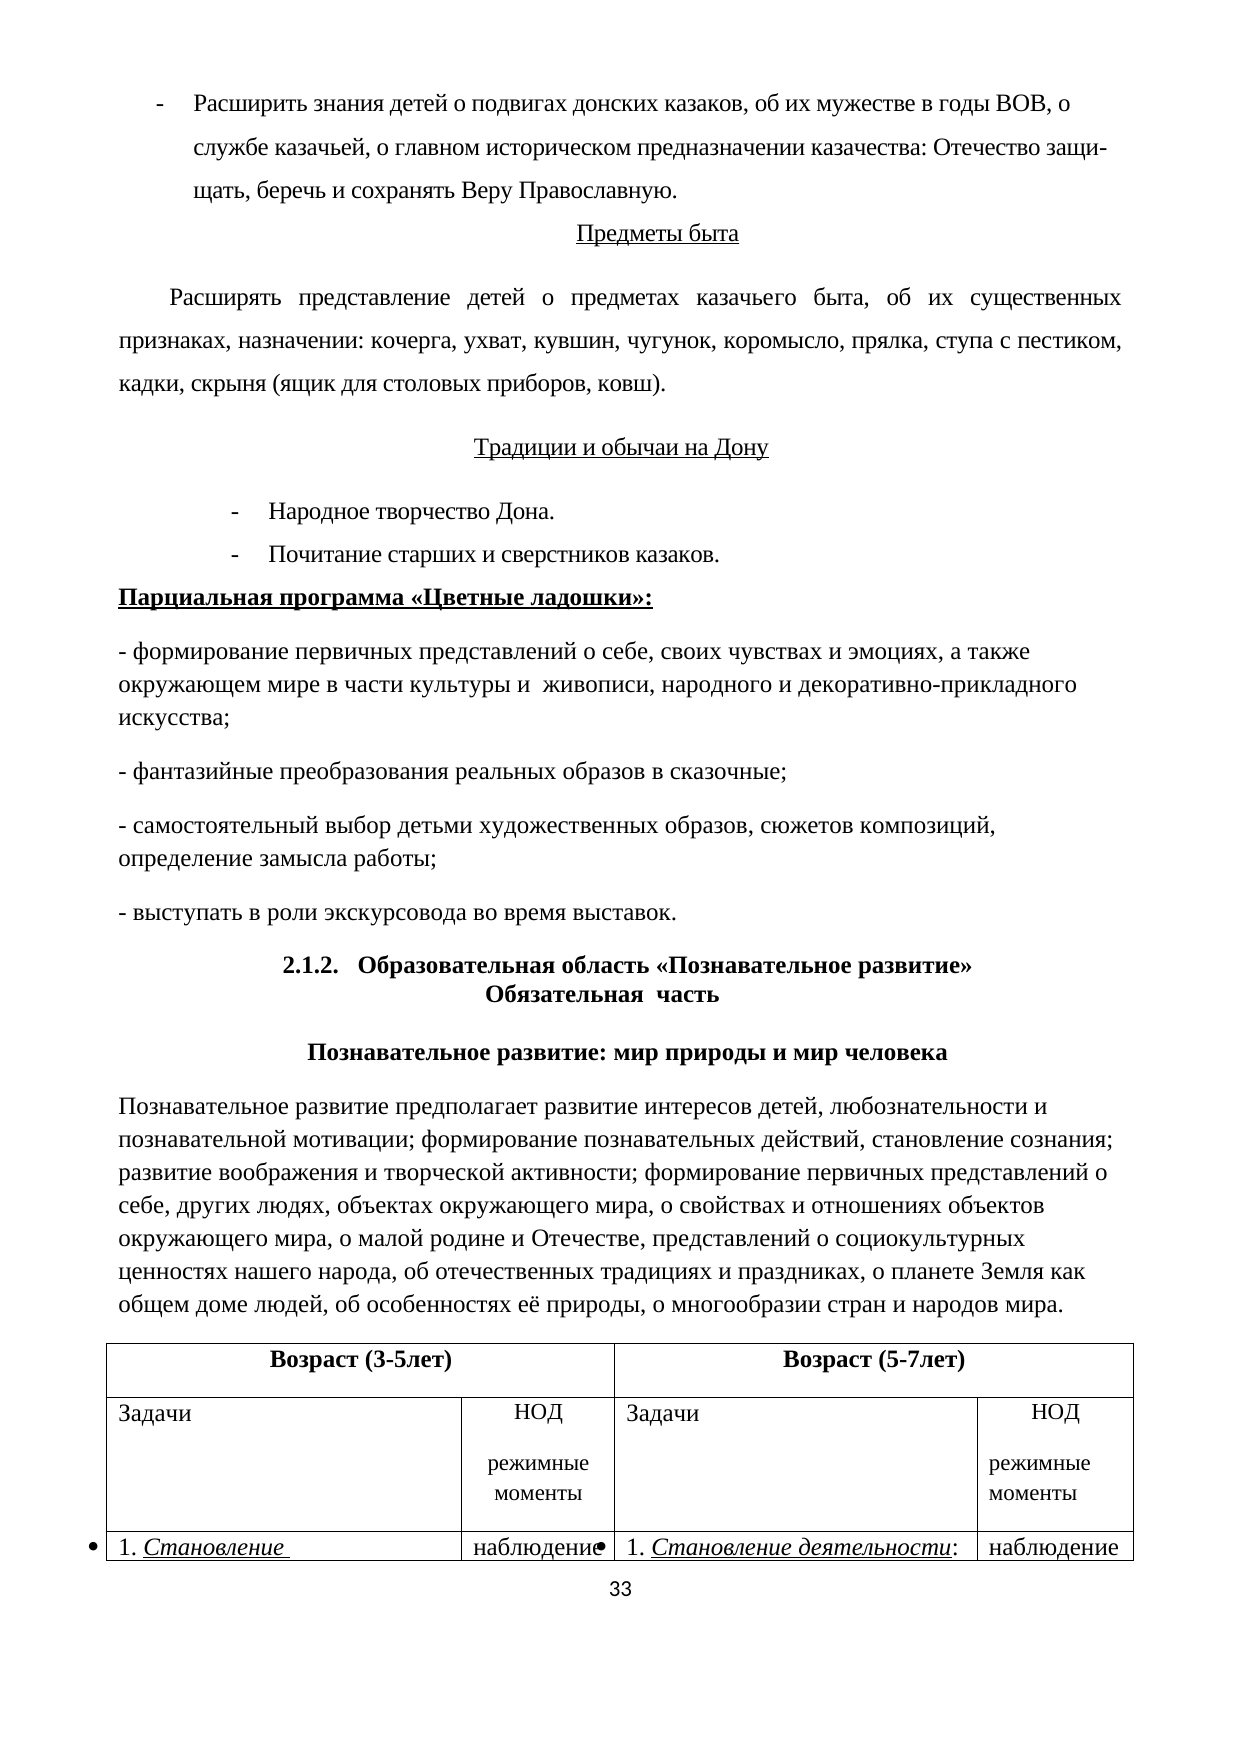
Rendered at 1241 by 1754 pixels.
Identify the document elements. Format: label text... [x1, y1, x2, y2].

text - самостоятельный выбор детьми художественных образов, сюжетов композиций, определение замысла работы; [118, 810, 1122, 872]
table_cell НОД режимные моменты [978, 1398, 1133, 1531]
text Предметы быта [193, 218, 1122, 247]
table_cell Задачи [107, 1398, 461, 1531]
table_cell Задачи [615, 1398, 977, 1531]
text Познавательное развитие предполагает развитие интересов детей, любознательности и познавательной мотивации; формирование познавательных действий, становление сознания; развитие воображения и творческой активности; формирование первичных представлений о себе, других людях, объектах окружающего мира, о свойствах и отношениях объектов окружающего мира, о малой родине и Отечестве, представлений о социокультурных ценностях нашего народа, об отечественных традициях и праздниках, о планете Земля как общем доме людей, об особенностях её природы, о многообразии стран и народов мира. [118, 1091, 1122, 1318]
text - фантазийные преобразования реальных образов в сказочные; [118, 756, 1122, 785]
text Парциальная программа «Цветные ладошки»: [118, 582, 1122, 611]
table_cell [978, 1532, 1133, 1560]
table_header Возраст (5-7лет) [615, 1344, 1133, 1397]
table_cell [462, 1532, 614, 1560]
text - формирование первичных представлений о себе, своих чувствах и эмоциях, а также окружающем мире в части культуры и живописи, народного и декоративно-прикладного искусства; [118, 636, 1122, 731]
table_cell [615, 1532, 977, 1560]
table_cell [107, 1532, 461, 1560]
table_header Возраст (3-5лет) [107, 1344, 614, 1397]
text - выступать в роли экскурсовода во время выставок. [118, 897, 1122, 926]
list Народное творчество Дона. [231, 496, 1122, 525]
text Познавательное развитие: мир природы и мир человека [133, 1037, 1122, 1066]
list Расширить знания детей о подвигах донских казаков, об их мужестве в годы ВОВ, о службе казачьей, о главном историческом предназначении казачества: Отечество защищать, беречь и сохранять Веру Православную. [156, 88, 1122, 203]
list Почитание старших и сверстников казаков. [231, 539, 1122, 568]
text Традиции и обычаи на Дону [120, 432, 1122, 461]
list Образовательная область «Познавательное развитие» [133, 951, 1122, 979]
text Расширять представление детей о предметах казачьего быта, об их существенных признаках, назначении: кочерга, ухват, кувшин, чугунок, коромысло, прялка, ступа с пестиком, кадки, скрыня (ящик для столовых приборов, ковш). [119, 282, 1122, 397]
table_cell НОД режимные моменты [462, 1398, 614, 1531]
text Обязательная часть [353, 979, 1122, 1008]
